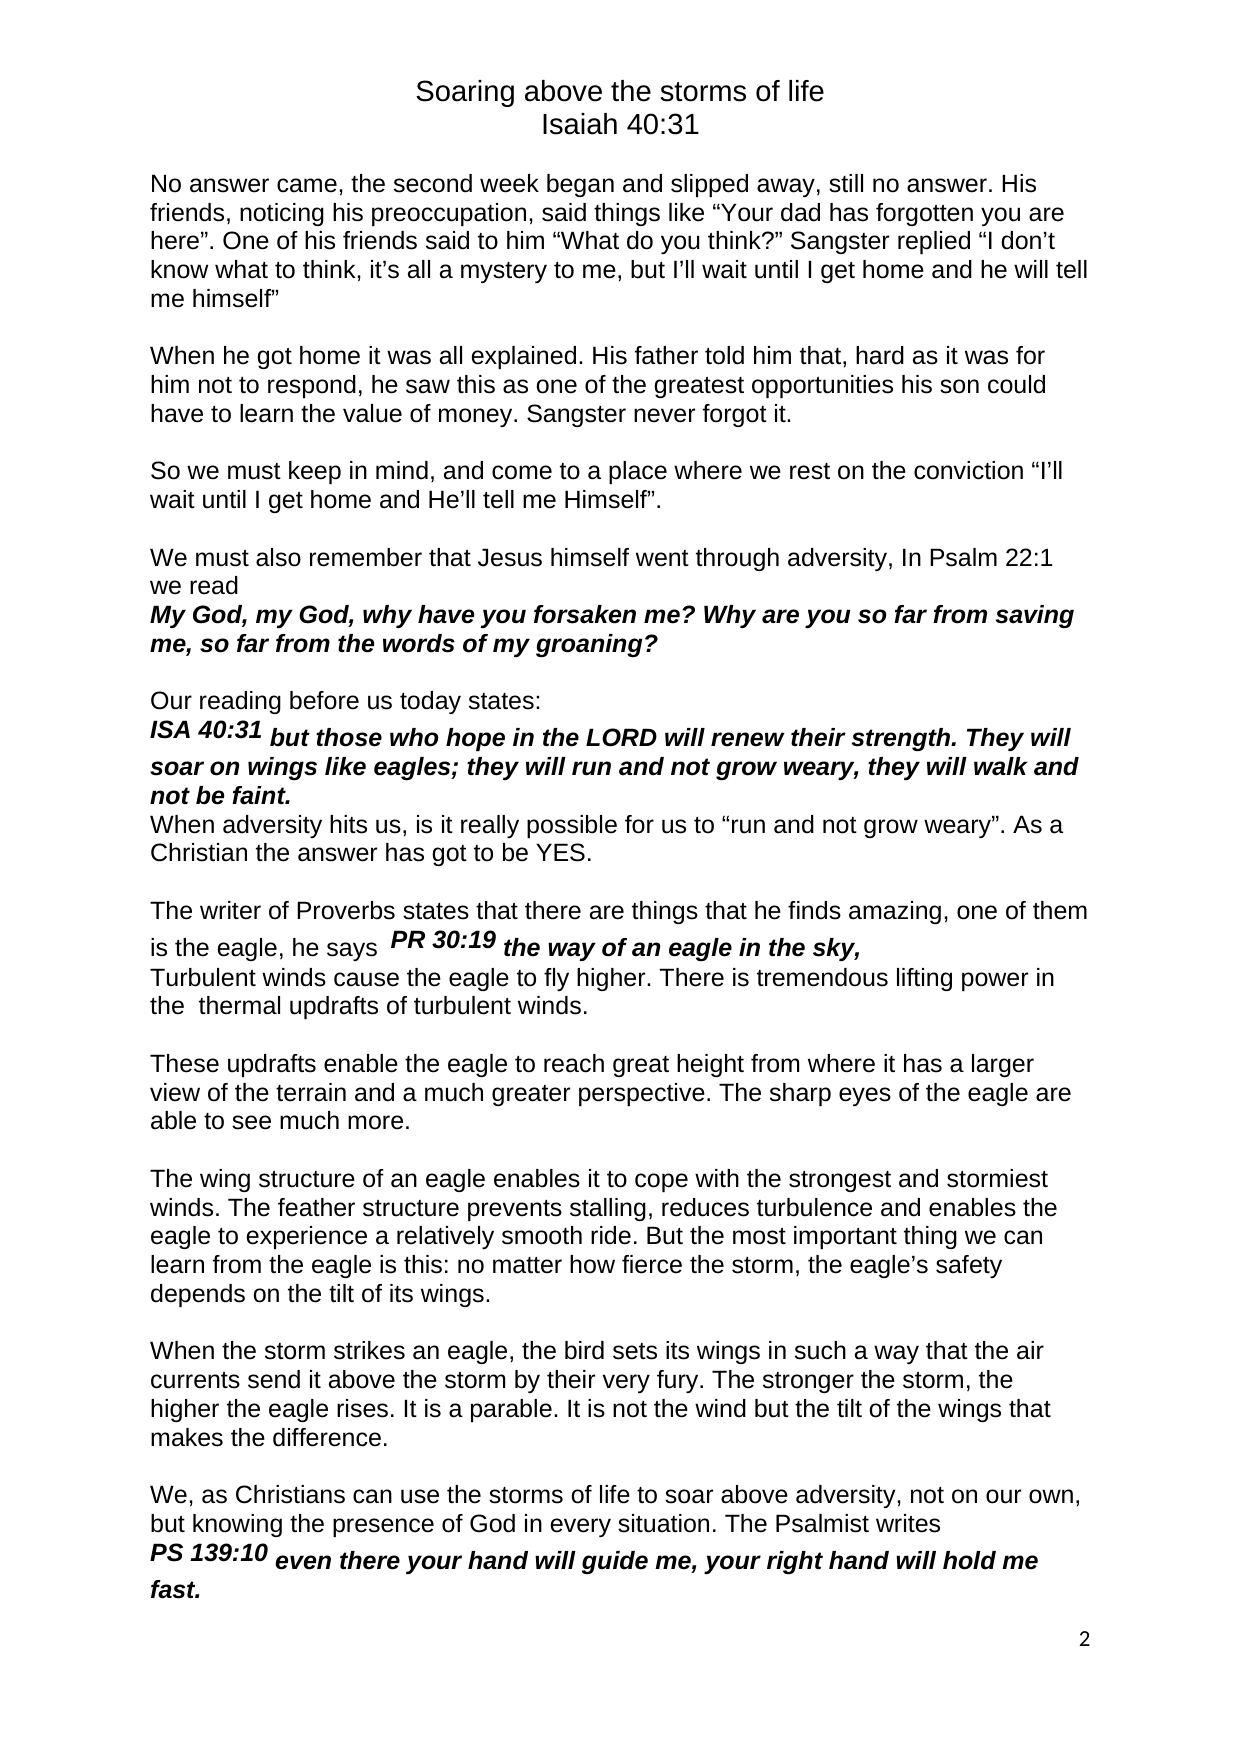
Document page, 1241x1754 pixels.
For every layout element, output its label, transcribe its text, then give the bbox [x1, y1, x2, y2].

text So we must keep in mind, and come to a place where we rest on the conviction “I’ll wait until I get home and He’ll tell me Himself”. [150, 456, 1090, 514]
text Turbulent winds cause the eagle to fly higher. There is tremendous lifting power in the thermal updrafts of turbulent winds. [150, 963, 1090, 1020]
text Our reading before us today states: [150, 686, 1090, 715]
text My God, my God, why have you forsaken me? Why are you so far from saving me, so far from the words of my groaning? [150, 600, 1090, 658]
text No answer came, the second week began and slipped away, still no answer. His friends, noticing his preoccupation, said things like “Your dad has forgotten you are here”. One of his friends said to him “What do you think?” Sangster replied “I don’t know what to think, it’s all a mystery to me, but I’ll wait until I get home and he will tell me himself” [150, 169, 1090, 313]
text These updrafts enable the eagle to reach great height from where it has a larger view of the terrain and a much greater perspective. The sharp eyes of the eagle are able to see much more. [150, 1049, 1090, 1135]
text When the storm strikes an eagle, the bird sets its wings in such a way that the air currents send it above the storm by their very fury. The stronger the storm, the higher the eagle rises. It is a parable. It is not the wind but the tilt of the wings that makes the difference. [150, 1336, 1090, 1451]
text We, as Christians can use the storms of life to soar above adversity, not on our own, but knowing the presence of God in every situation. The Psalmist writes [150, 1480, 1090, 1538]
text When he got home it was all explained. His father told him that, hard as it was for him not to respond, he saw this as one of the greatest opportunities his son could have to learn the value of money. Sangster never forgot it. [150, 341, 1090, 428]
text When adversity hits us, is it really possible for us to “run and not grow weary”. As a Christian the answer has got to be YES. [150, 810, 1090, 867]
text The wing structure of an eagle enables it to cope with the strongest and stormiest winds. The feather structure prevents stalling, reduces turbulence and enables the eagle to experience a relatively smooth ride. But the most important thing we can learn from the eagle is this: no matter how fierce the storm, the eagle’s safety depends on the tilt of its wings. [150, 1164, 1090, 1308]
text The writer of Proverbs states that there are things that he finds amazing, one of them is the eagle, he says PR 30:19 the way of an eagle in the sky, [150, 896, 1090, 963]
text PS 139:10 even there your hand will guide me, your right hand will hold me fast. [150, 1538, 1090, 1603]
text We must also remember that Jesus himself went through adversity, In Psalm 22:1 we read [150, 543, 1090, 600]
text ISA 40:31 but those who hope in the LORD will renew their strength. They will soar on wings like eagles; they will run and not grow weary, they will walk and not be faint. [150, 715, 1090, 810]
